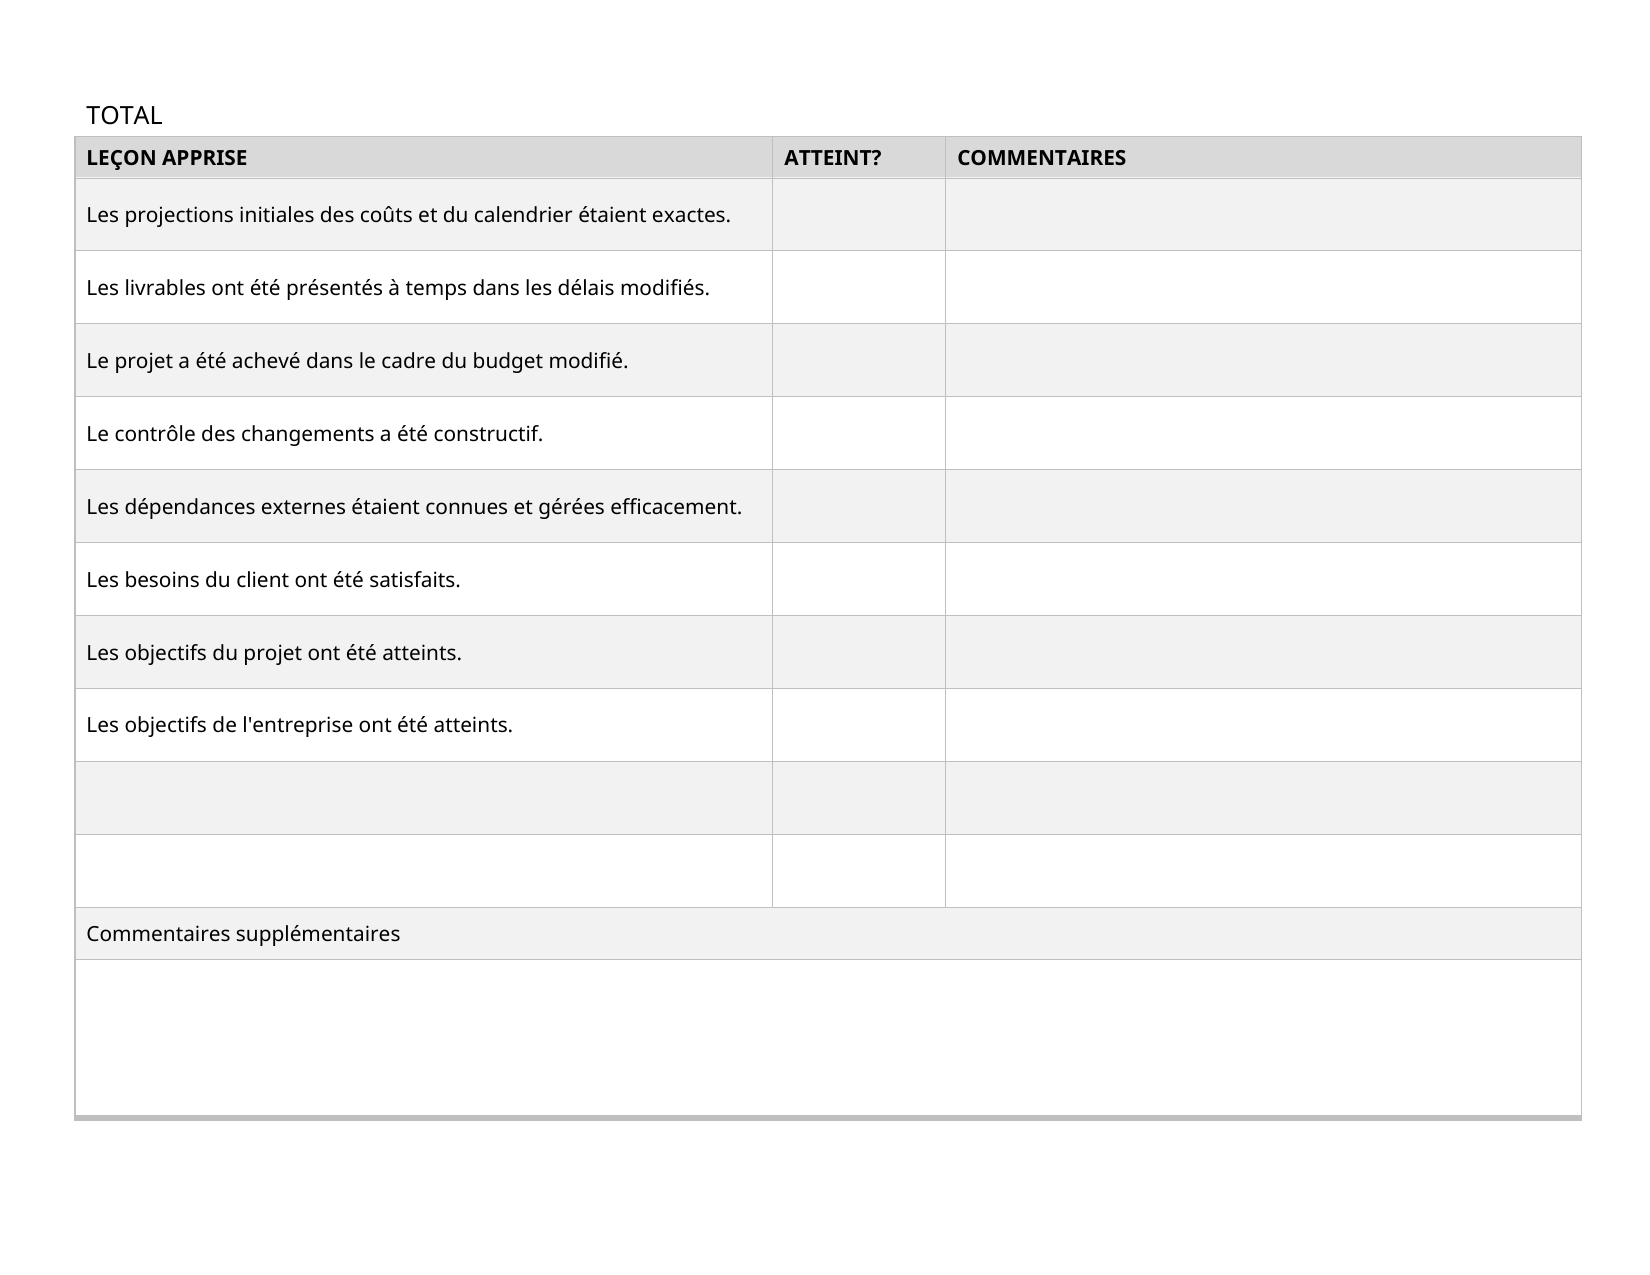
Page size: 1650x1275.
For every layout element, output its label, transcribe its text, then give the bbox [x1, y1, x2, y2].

table_cell [946, 616, 1581, 688]
table_cell [76, 762, 772, 834]
table_cell [76, 960, 1581, 1115]
table_cell Les objectifs du projet ont été atteints. [76, 616, 772, 688]
table_cell [946, 397, 1581, 469]
table_cell [946, 251, 1581, 323]
table_cell [946, 470, 1581, 542]
table_cell Les livrables ont été présentés à temps dans les délais modifiés. [76, 251, 772, 323]
table_cell [773, 324, 945, 396]
table_cell [946, 179, 1581, 250]
table_cell [946, 543, 1581, 615]
table_cell [946, 835, 1581, 907]
table_cell [773, 762, 945, 834]
table_cell ATTEINT? [773, 137, 945, 177]
table_cell COMMENTAIRES [946, 137, 1581, 177]
table_cell [773, 616, 945, 688]
table_cell [773, 470, 945, 542]
table_cell Les dépendances externes étaient connues et gérées efficacement. [76, 470, 772, 542]
table_cell LEÇON APPRISE [76, 137, 772, 177]
table_cell Commentaires supplémentaires [76, 908, 1581, 959]
table_cell [773, 397, 945, 469]
table_cell [946, 324, 1581, 396]
table_cell [773, 835, 945, 907]
table_cell [76, 835, 772, 907]
table_cell [773, 179, 945, 250]
table_cell Le projet a été achevé dans le cadre du budget modifié. [76, 324, 772, 396]
table_cell [946, 762, 1581, 834]
table_cell [773, 251, 945, 323]
table_header TOTAL [75, 94, 1581, 136]
table_cell Le contrôle des changements a été constructif. [76, 397, 772, 469]
table_cell [773, 689, 945, 761]
table_cell [773, 543, 945, 615]
table_cell Les besoins du client ont été satisfaits. [76, 543, 772, 615]
table_cell Les objectifs de l'entreprise ont été atteints. [76, 689, 772, 761]
table_cell Les projections initiales des coûts et du calendrier étaient exactes. [76, 179, 772, 250]
table_cell [946, 689, 1581, 761]
